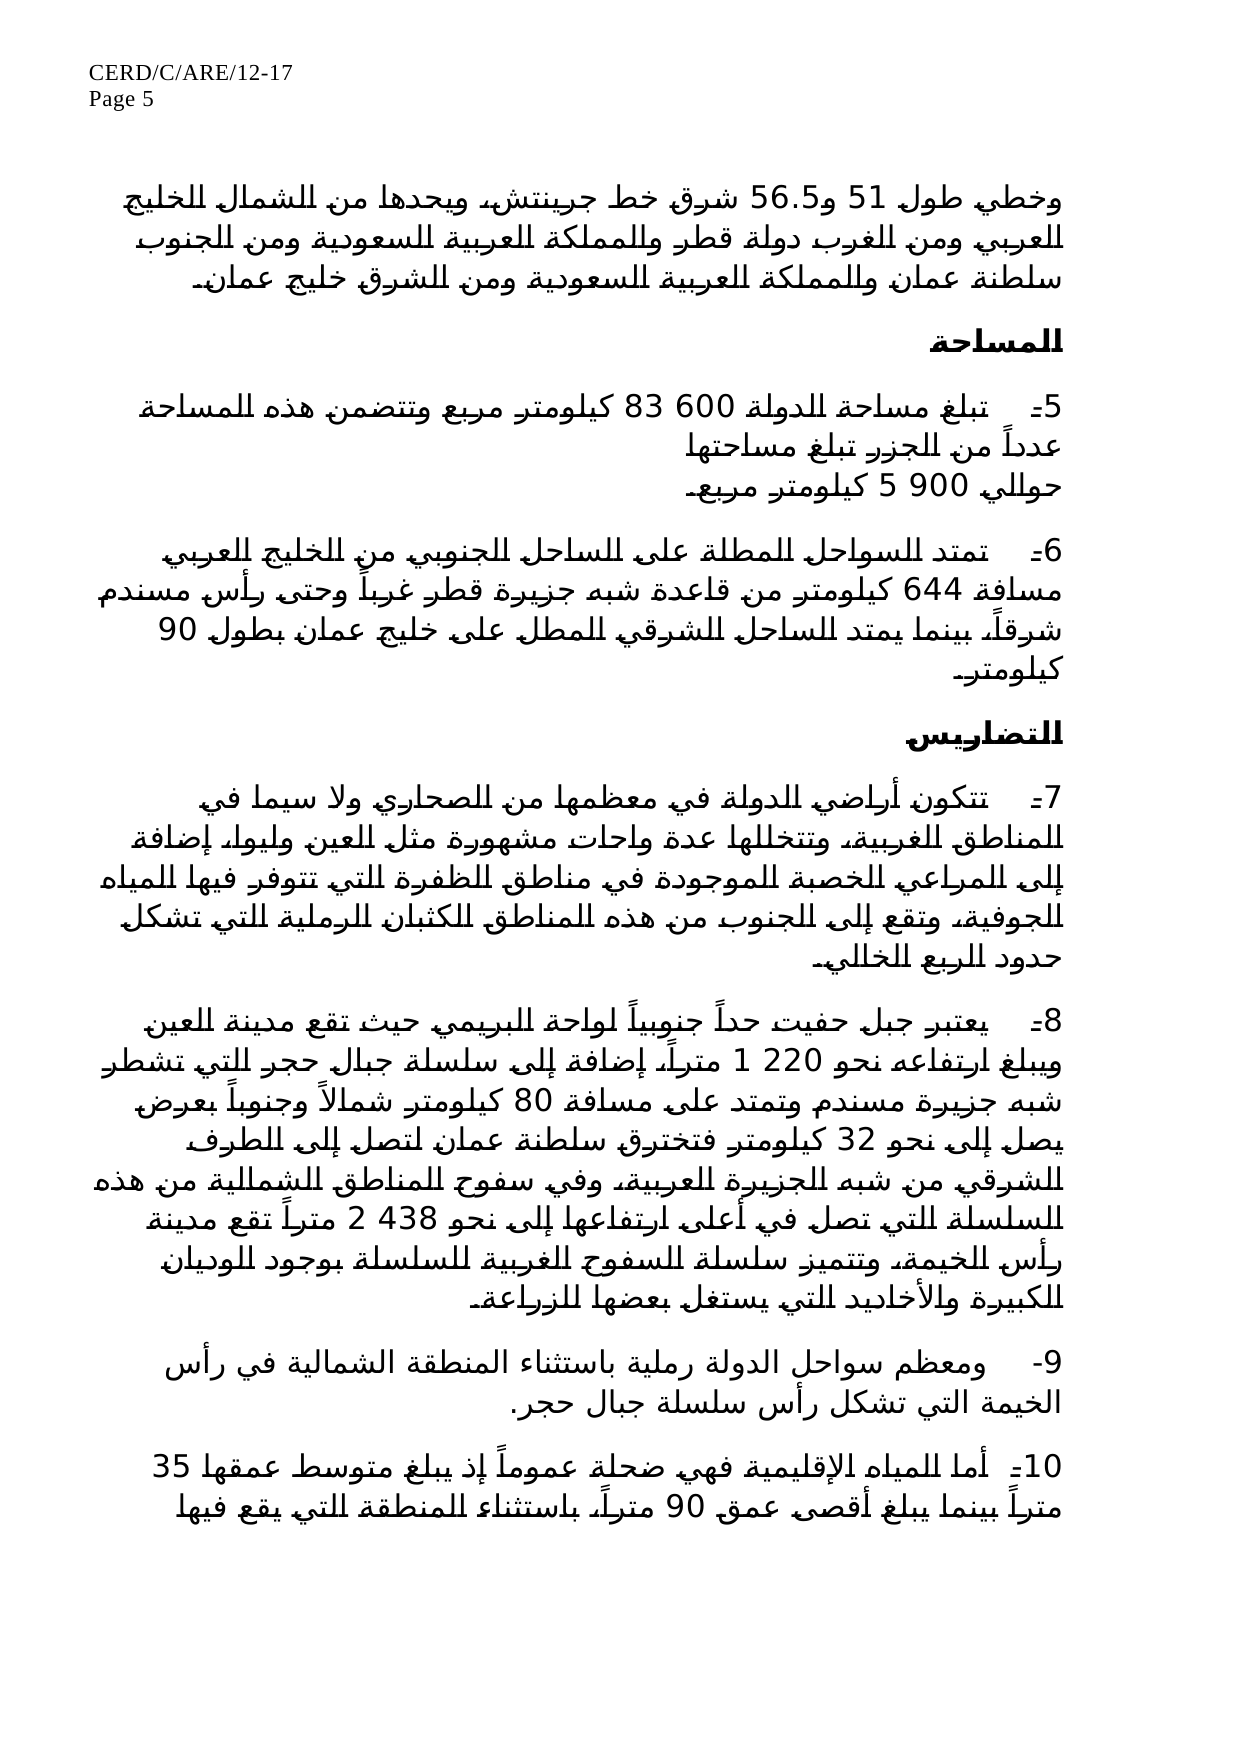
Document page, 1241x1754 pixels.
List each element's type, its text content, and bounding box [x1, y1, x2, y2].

text 5- تبلغ مساحة الدولة 600 83 كيلومتر مربع وتتضمن هذه المساحة عدداً من الجزر تبلغ مساحتها حوالي 900 5 كيلومتر مربع. [89, 386, 1063, 504]
text التضاريس [89, 713, 1063, 752]
text 8- يعتبر جبل حفيت حداً جنوبياً لواحة البريمي حيث تقع مدينة العين ويبلغ ارتفاعه نحو 220 1 متراً، إضافة إلى سلسلة جبال حجر التي تشطر شبه جزيرة مسندم وتمتد على مسافة 80 كيلومتر شمالاً وجنوباً بعرض يصل إلى نحو 32 كيلومتر فتخترق سلطنة عمان لتصل إلى الطرف الشرقي من شبه الجزيرة العربية، وفي سفوح المناطق الشمالية من هذه السلسلة التي تصل في أعلى ارتفاعها إلى نحو 438 2 متراً تقع مدينة رأس الخيمة، وتتميز سلسلة السفوح الغربية للسلسلة بوجود الوديان الكبيرة والأخاديد التي يستغل بعضها للزراعة. [89, 1000, 1063, 1317]
text 9- ومعظم سواحل الدولة رملية باستثناء المنطقة الشمالية في رأس الخيمة التي تشكل رأس سلسلة جبال حجر. [89, 1342, 1063, 1421]
text المساحة [89, 321, 1063, 361]
text 7- تتكون أراضي الدولة في معظمها من الصحاري ولا سيما في المناطق الغربية، وتتخللها عدة واحات مشهورة مثل العين وليوا، إضافة إلى المراعي الخصبة الموجودة في مناطق الظفرة التي تتوفر فيها المياه الجوفية، وتقع إلى الجنوب من هذه المناطق الكثبان الرملية التي تشكل حدود الربع الخالي. [89, 777, 1063, 975]
text 6- تمتد السواحل المطلة على الساحل الجنوبي من الخليج العربي مسافة 644 كيلومتر من قاعدة شبه جزيرة قطر غرباً وحتى رأس مسندم شرقاً، بينما يمتد الساحل الشرقي المطل على خليج عمان بطول 90 كيلومتر. [89, 529, 1063, 688]
